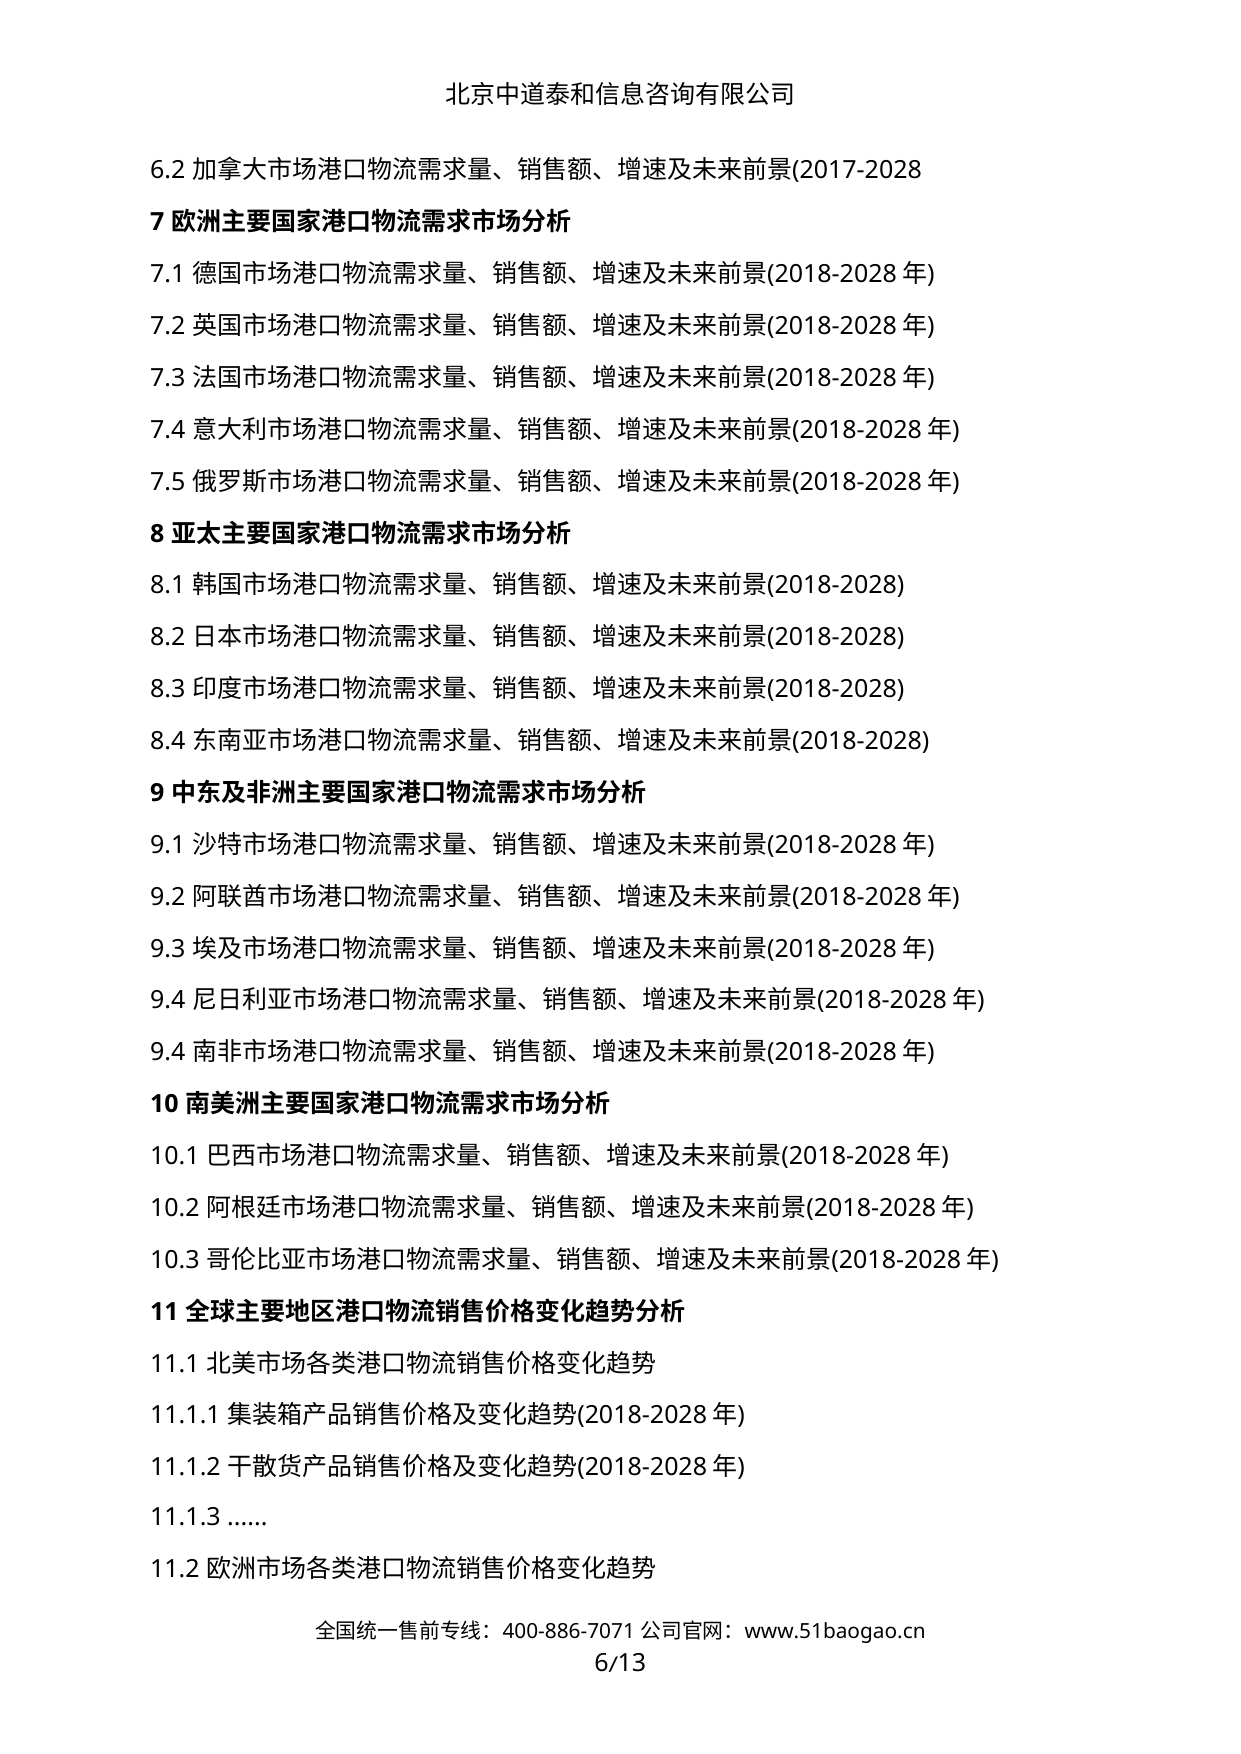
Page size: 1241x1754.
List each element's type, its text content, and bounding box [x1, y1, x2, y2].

text 7.3 法国市场港口物流需求量、销售额、增速及未来前景(2018-2028年) [150, 357, 1090, 394]
text 9 中东及非洲主要国家港口物流需求市场分析 [150, 772, 1090, 809]
text 9.4 南非市场港口物流需求量、销售额、增速及未来前景(2018-2028年) [150, 1032, 1090, 1068]
text 9.1 沙特市场港口物流需求量、销售额、增速及未来前景(2018-2028年) [150, 824, 1090, 861]
text 11.1.3 ...... [150, 1499, 1090, 1533]
text 7.2 英国市场港口物流需求量、销售额、增速及未来前景(2018-2028年) [150, 306, 1090, 342]
text 10.1 巴西市场港口物流需求量、销售额、增速及未来前景(2018-2028年) [150, 1136, 1090, 1172]
text 9.4 尼日利亚市场港口物流需求量、销售额、增速及未来前景(2018-2028年) [150, 980, 1090, 1016]
text 7.4 意大利市场港口物流需求量、销售额、增速及未来前景(2018-2028年) [150, 409, 1090, 446]
text 8 亚太主要国家港口物流需求市场分析 [150, 513, 1090, 549]
text 8.3 印度市场港口物流需求量、销售额、增速及未来前景(2018-2028) [150, 669, 1090, 705]
text 9.3 埃及市场港口物流需求量、销售额、增速及未来前景(2018-2028年) [150, 928, 1090, 964]
text 9.2 阿联酋市场港口物流需求量、销售额、增速及未来前景(2018-2028年) [150, 876, 1090, 912]
text 10.2 阿根廷市场港口物流需求量、销售额、增速及未来前景(2018-2028年) [150, 1187, 1090, 1224]
text 10 南美洲主要国家港口物流需求市场分析 [150, 1084, 1090, 1120]
text 7.1 德国市场港口物流需求量、销售额、增速及未来前景(2018-2028年) [150, 254, 1090, 290]
text 7.5 俄罗斯市场港口物流需求量、销售额、增速及未来前景(2018-2028年) [150, 461, 1090, 497]
text 11.2 欧洲市场各类港口物流销售价格变化趋势 [150, 1548, 1090, 1585]
text 8.1 韩国市场港口物流需求量、销售额、增速及未来前景(2018-2028) [150, 565, 1090, 601]
text 10.3 哥伦比亚市场港口物流需求量、销售额、增速及未来前景(2018-2028年) [150, 1239, 1090, 1276]
text 11.1 北美市场各类港口物流销售价格变化趋势 [150, 1343, 1090, 1379]
text 8.4 东南亚市场港口物流需求量、销售额、增速及未来前景(2018-2028) [150, 721, 1090, 757]
text 8.2 日本市场港口物流需求量、销售额、增速及未来前景(2018-2028) [150, 617, 1090, 653]
text 11 全球主要地区港口物流销售价格变化趋势分析 [150, 1291, 1090, 1327]
text 11.1.2 干散货产品销售价格及变化趋势(2018-2028年) [150, 1447, 1090, 1483]
text 7 欧洲主要国家港口物流需求市场分析 [150, 202, 1090, 238]
text 11.1.1 集装箱产品销售价格及变化趋势(2018-2028年) [150, 1395, 1090, 1431]
text 6.2 加拿大市场港口物流需求量、销售额、增速及未来前景(2017-2028 [150, 150, 1090, 186]
